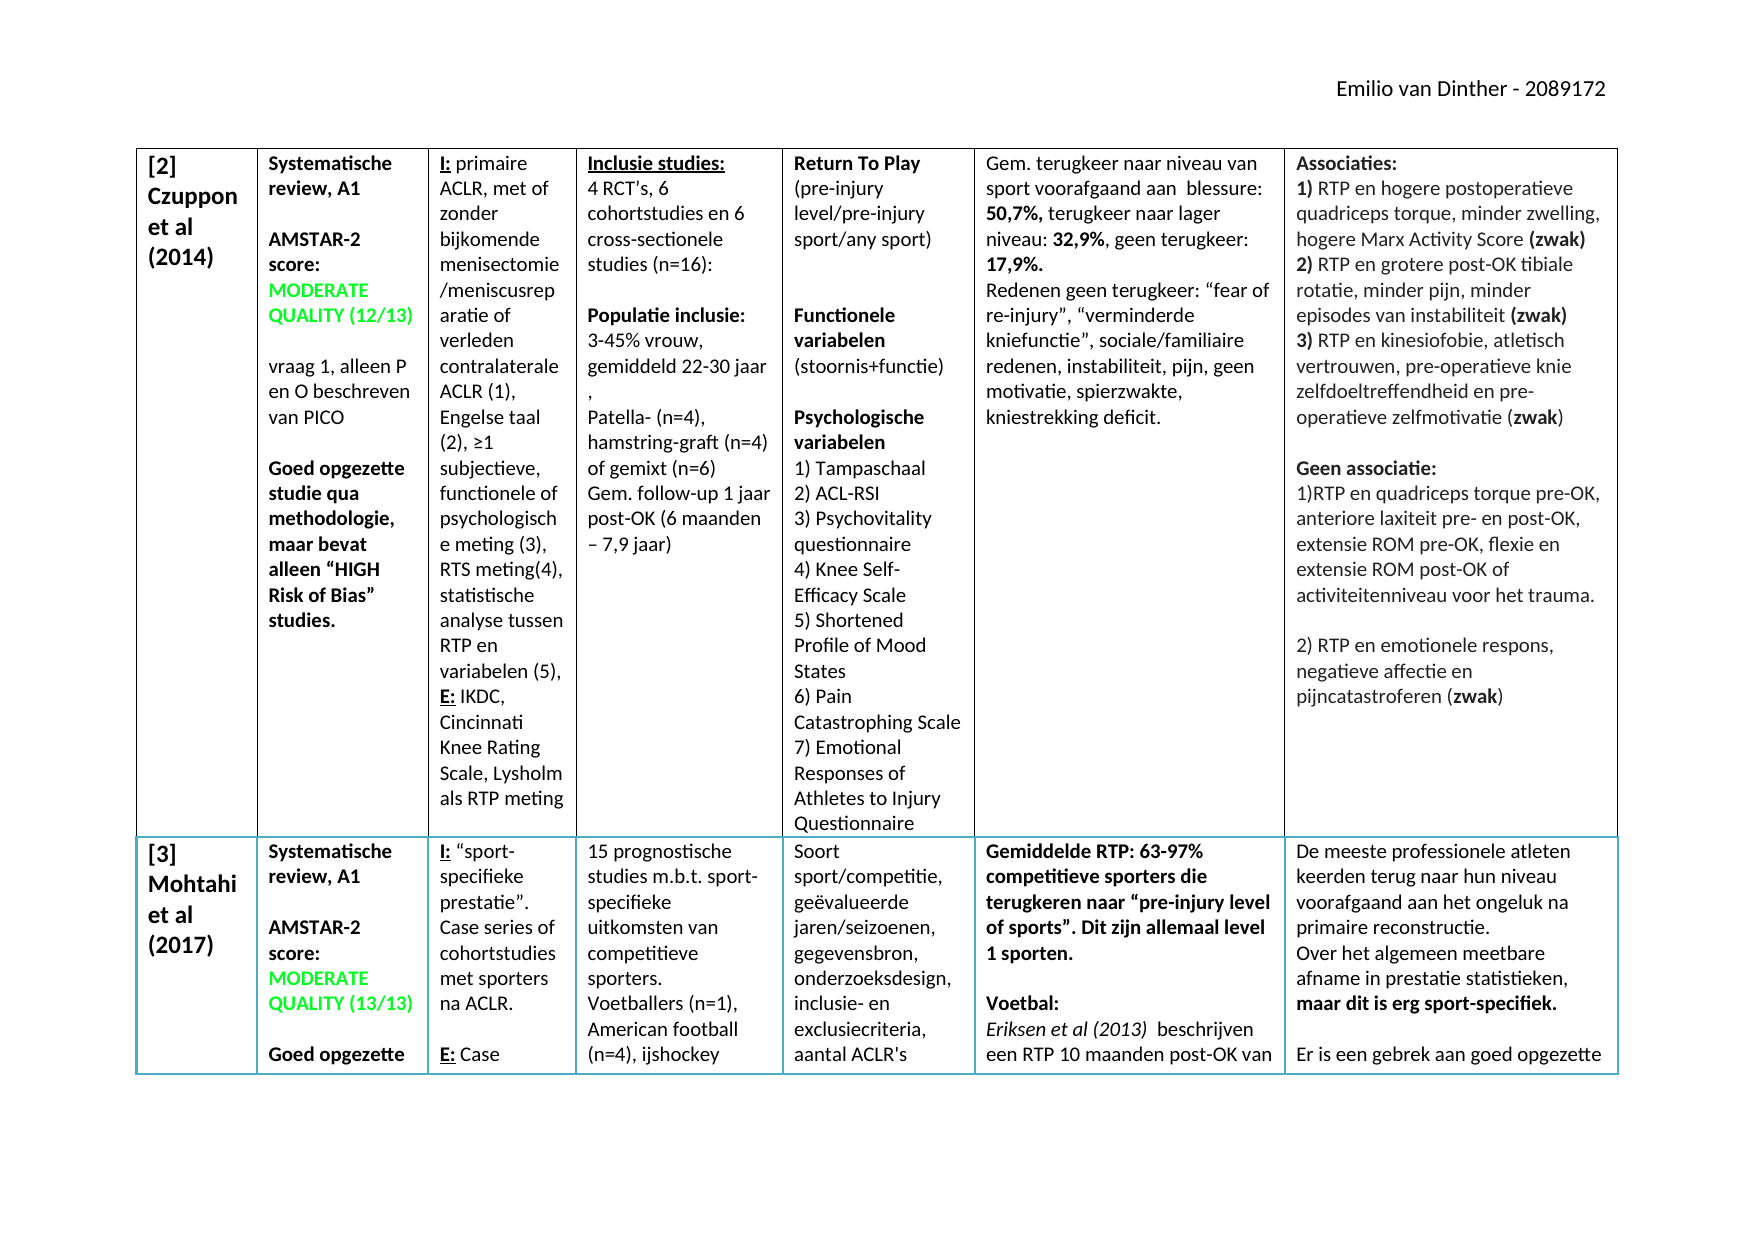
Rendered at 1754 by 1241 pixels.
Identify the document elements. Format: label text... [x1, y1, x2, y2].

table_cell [976, 838, 1284, 1073]
table_cell Systematische review, A1 AMSTAR-2 score: MODERATE QUALITY (12/13) vraag 1, alleen P en O beschreven van PICO Goed opgezette studie qua methodologie, maar bevat alleen “HIGH Risk of Bias” studies. [258, 149, 428, 836]
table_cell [138, 838, 256, 1073]
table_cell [577, 838, 782, 1073]
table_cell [784, 838, 974, 1073]
table_cell Associaties: 1) RTP en hogere postoperatieve quadriceps torque, minder zwelling, hogere Marx Activity Score (zwak) 2) RTP en grotere post-OK tibiale rotatie, minder pijn, minder episodes van instabiliteit (zwak) 3) RTP en kinesiofobie, atletisch vertrouwen, pre-operatieve knie zelfdoeltreffendheid en pre-operatieve zelfmotivatie (zwak) Geen associatie: 1)RTP en quadriceps torque pre-OK, anteriore laxiteit pre- en post-OK, extensie ROM pre-OK, flexie en extensie ROM post-OK of activiteitenniveau voor het trauma. 2) RTP en emotionele respons, negatieve affectie en pijncatastroferen (zwak) [1285, 149, 1617, 836]
table_cell Gem. terugkeer naar niveau van sport voorafgaand aan blessure: 50,7%, terugkeer naar lager niveau: 32,9%, geen terugkeer: 17,9%. Redenen geen terugkeer: “fear of re-injury”, “verminderde kniefunctie”, sociale/familiaire redenen, instabiliteit, pijn, geen motivatie, spierzwakte, kniestrekking deficit. [975, 149, 1284, 836]
table_cell I: primaire ACLR, met of zonder bijkomende menisectomie/meniscusreparatie of verleden contralaterale ACLR (1), Engelse taal (2), ≥1 subjectieve, functionele of psychologische meting (3), RTS meting(4), statistische analyse tussen RTP en variabelen (5), E: IKDC, Cincinnati Knee Rating Scale, Lysholm als RTP meting [429, 149, 576, 836]
table_cell Return To Play (pre-injury level/pre-injury sport/any sport) Functionele variabelen (stoornis+functie) Psychologische variabelen 1) Tampaschaal 2) ACL-RSI 3) Psychovitality questionnaire 4) Knee Self-Efficacy Scale 5) Shortened Profile of Mood States 6) Pain Catastrophing Scale 7) Emotional Responses of Athletes to Injury Questionnaire [783, 149, 974, 836]
table_cell [2] Czuppon et al (2014) [137, 149, 257, 836]
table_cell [258, 838, 427, 1073]
table_cell Inclusie studies: 4 RCT’s, 6 cohortstudies en 6 cross-sectionele studies (n=16): Populatie inclusie: 3-45% vrouw, gemiddeld 22-30 jaar , Patella- (n=4), hamstring-graft (n=4) of gemixt (n=6) Gem. follow-up 1 jaar post-OK (6 maanden – 7,9 jaar) [577, 149, 782, 836]
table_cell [1286, 838, 1617, 1073]
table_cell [429, 838, 575, 1073]
